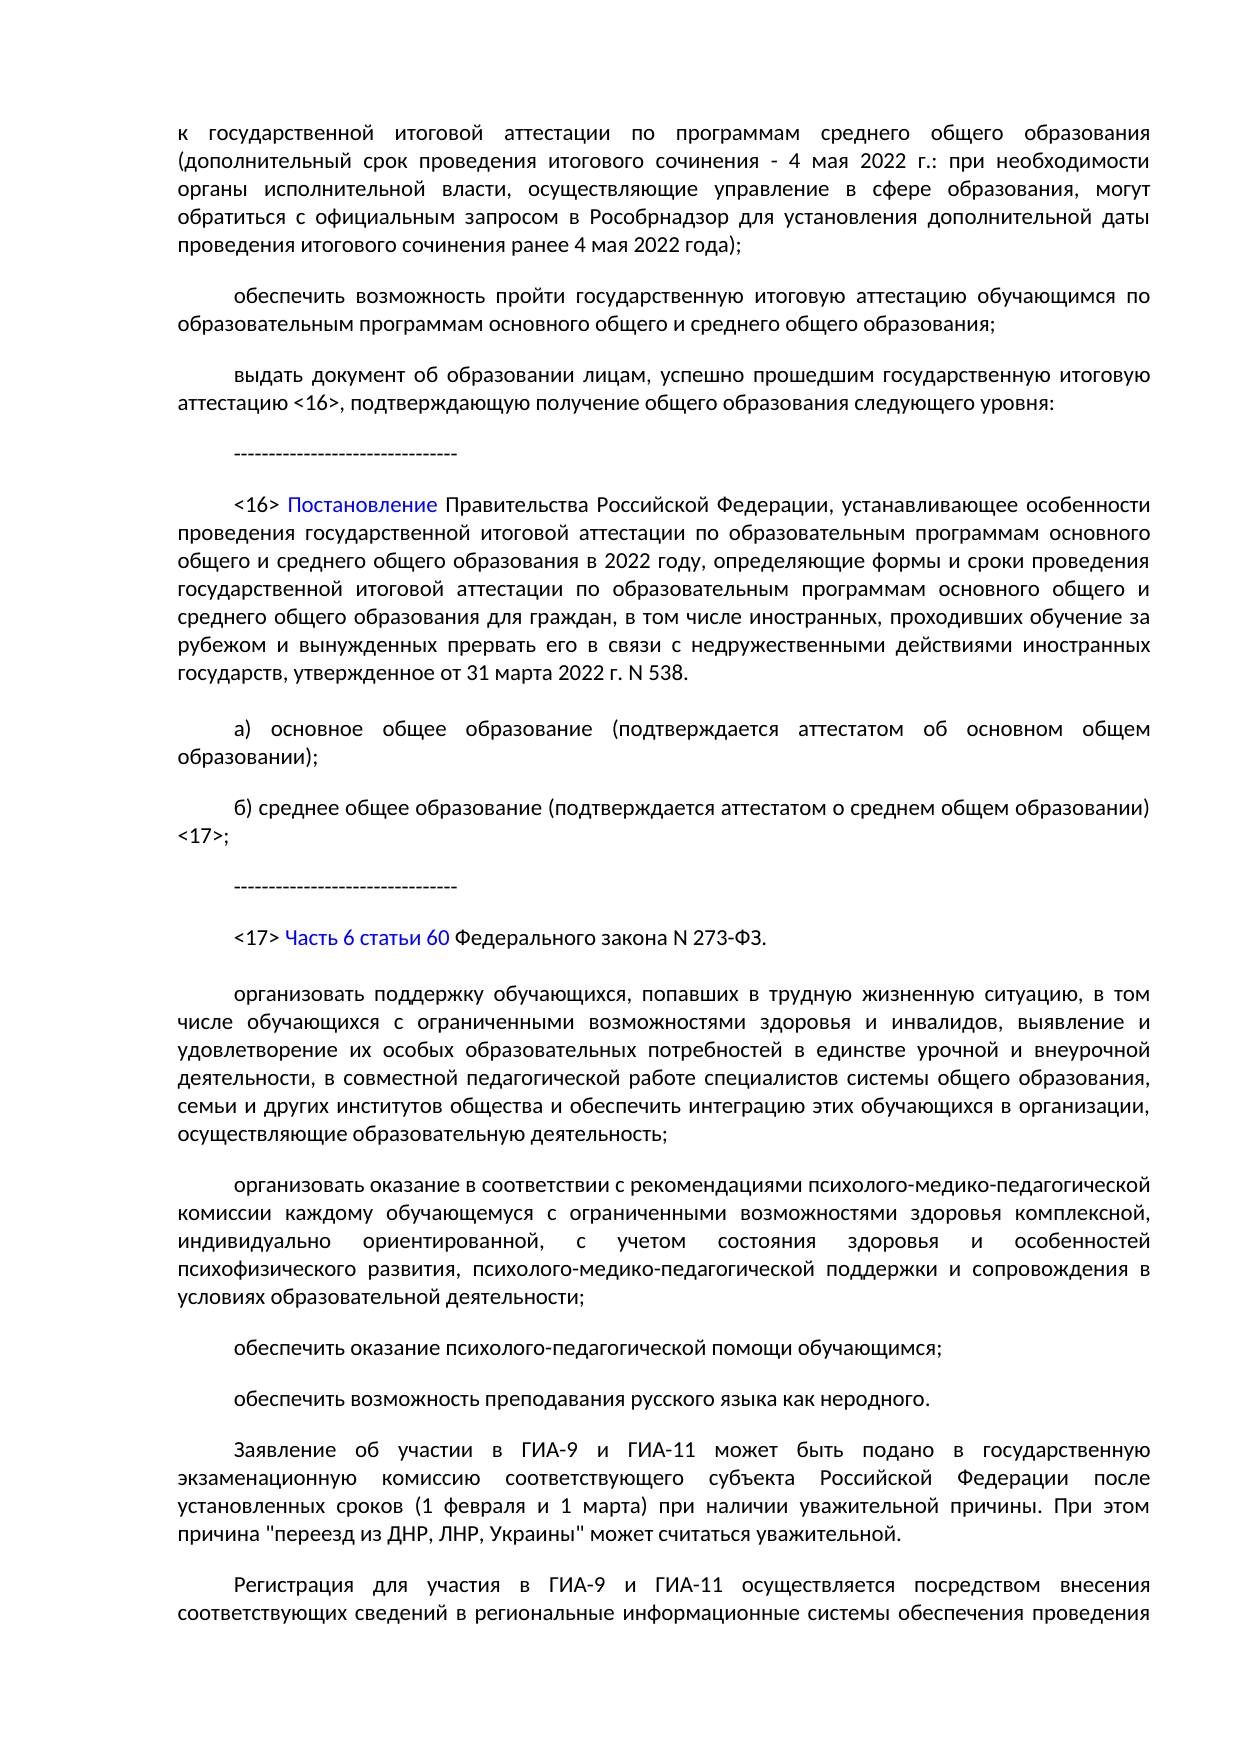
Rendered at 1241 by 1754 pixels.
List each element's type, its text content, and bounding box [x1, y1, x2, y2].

text организовать поддержку обучающихся, попавших в трудную жизненную ситуацию, в том числе обучающихся с ограниченными возможностями здоровья и инвалидов, выявление и удовлетворение их особых образовательных потребностей в единстве урочной и внеурочной деятельности, в совместной педагогической работе специалистов системы общего образования, семьи и других институтов общества и обеспечить интеграцию этих обучающихся в организации, осуществляющие образовательную деятельность; [177, 979, 1152, 1147]
text <16> Постановление Правительства Российской Федерации, устанавливающее особенности проведения государственной итоговой аттестации по образовательным программам основного общего и среднего общего образования в 2022 году, определяющие формы и сроки проведения государственной итоговой аттестации по образовательным программам основного общего и среднего общего образования для граждан, в том числе иностранных, проходивших обучение за рубежом и вынужденных прервать его в связи с недружественными действиями иностранных государств, утвержденное от 31 марта 2022 г. N 538. [177, 490, 1152, 686]
text <17> Часть 6 статьи 60 Федерального закона N 273-ФЗ. [177, 923, 1152, 951]
text обеспечить оказание психолого-педагогической помощи обучающимся; [177, 1333, 1152, 1361]
text б) среднее общее образование (подтверждается аттестатом о среднем общем образовании) <17>; [177, 793, 1152, 849]
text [177, 1570, 1152, 1626]
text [177, 118, 1152, 258]
text выдать документ об образовании лицам, успешно прошедшим государственную итоговую аттестацию <16>, подтверждающую получение общего образования следующего уровня: [177, 360, 1152, 416]
text а) основное общее образование (подтверждается аттестатом об основном общем образовании); [177, 714, 1152, 770]
text обеспечить возможность преподавания русского языка как неродного. [177, 1384, 1152, 1412]
text -------------------------------- [177, 872, 1152, 900]
text обеспечить возможность пройти государственную итоговую аттестацию обучающимся по образовательным программам основного общего и среднего общего образования; [177, 281, 1152, 337]
text организовать оказание в соответствии с рекомендациями психолого-медико-педагогической комиссии каждому обучающемуся с ограниченными возможностями здоровья комплексной, индивидуально ориентированной, с учетом состояния здоровья и особенностей психофизического развития, психолого-медико-педагогической поддержки и сопровождения в условиях образовательной деятельности; [177, 1170, 1152, 1310]
text Заявление об участии в ГИА-9 и ГИА-11 может быть подано в государственную экзаменационную комиссию соответствующего субъекта Российской Федерации после установленных сроков (1 февраля и 1 марта) при наличии уважительной причины. При этом причина "переезд из ДНР, ЛНР, Украины" может считаться уважительной. [177, 1435, 1152, 1547]
text -------------------------------- [177, 439, 1152, 467]
